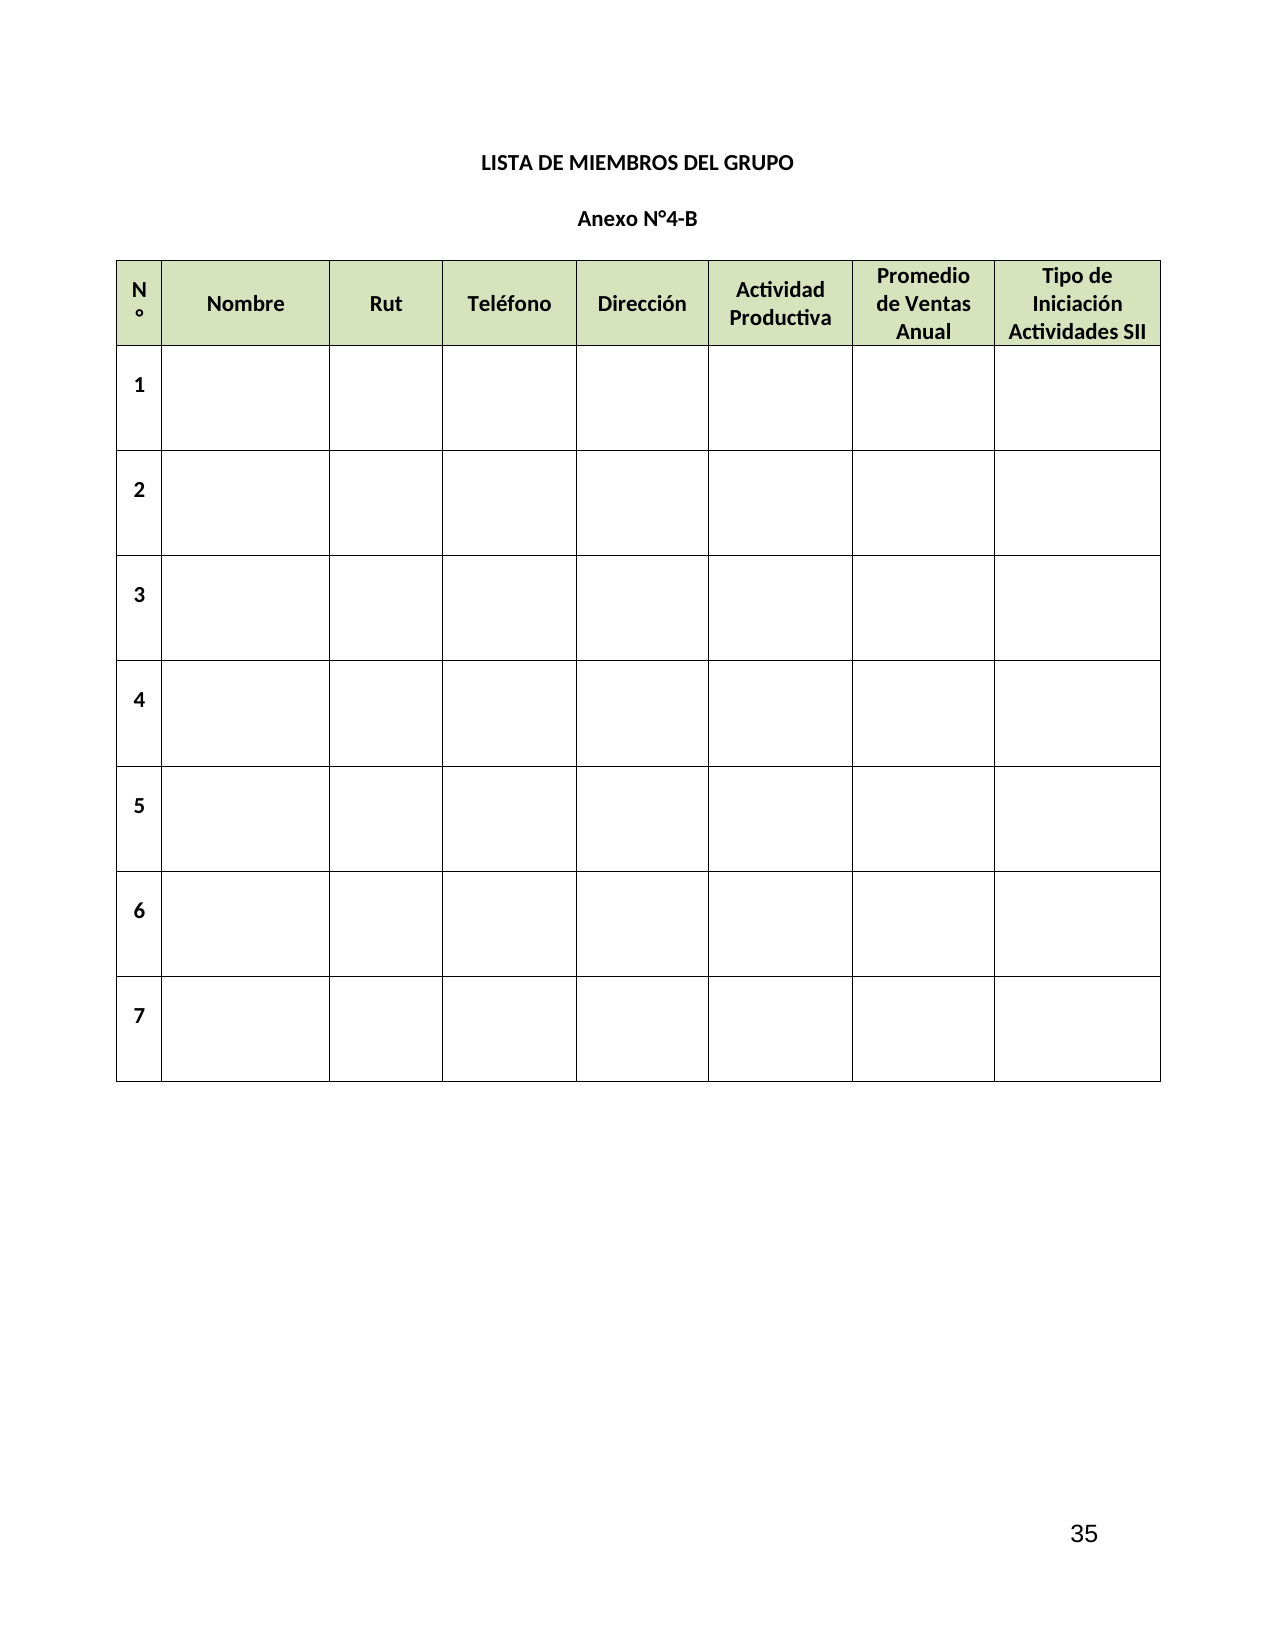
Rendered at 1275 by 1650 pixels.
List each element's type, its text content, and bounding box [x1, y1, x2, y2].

table_cell [443, 451, 576, 555]
table_cell [443, 872, 576, 976]
table_cell [162, 661, 329, 766]
table_cell [995, 346, 1160, 450]
table_cell [577, 872, 708, 976]
table_header Actividad Productiva [709, 261, 852, 345]
table_cell [995, 872, 1160, 976]
table_cell [577, 977, 708, 1081]
table_cell [330, 346, 442, 450]
table_cell [162, 977, 329, 1081]
table_cell [853, 346, 994, 450]
table_cell [330, 556, 442, 660]
table_cell [443, 661, 576, 766]
table_cell [162, 872, 329, 976]
table_cell [162, 451, 329, 555]
table_cell [443, 767, 576, 871]
table_cell [577, 661, 708, 766]
table_cell [162, 767, 329, 871]
table_header Dirección [577, 261, 708, 345]
table_cell [577, 346, 708, 450]
table_header Teléfono [443, 261, 576, 345]
table_cell [853, 872, 994, 976]
table_cell [577, 556, 708, 660]
table_cell [995, 661, 1160, 766]
table_cell [330, 661, 442, 766]
table_cell 4 [117, 661, 161, 766]
table_cell [709, 977, 852, 1081]
table_cell [995, 977, 1160, 1081]
table_cell [709, 451, 852, 555]
table_cell [709, 661, 852, 766]
table_cell [709, 556, 852, 660]
table_cell 3 [117, 556, 161, 660]
text Anexo N°4-B [177, 204, 1098, 232]
table_header Nombre [162, 261, 329, 345]
table_cell [443, 346, 576, 450]
table_cell [995, 451, 1160, 555]
table_header Promedio de Ventas Anual [853, 261, 994, 345]
table_cell [330, 767, 442, 871]
table_cell [330, 451, 442, 555]
table_cell 5 [117, 767, 161, 871]
table_cell [443, 977, 576, 1081]
table_cell 1 [117, 346, 161, 450]
table_cell 6 [117, 872, 161, 976]
table_cell 2 [117, 451, 161, 555]
table_cell [853, 977, 994, 1081]
table_header Rut [330, 261, 442, 345]
table_cell [853, 767, 994, 871]
table_cell [709, 346, 852, 450]
table_cell [330, 977, 442, 1081]
table_cell [577, 451, 708, 555]
table_cell [853, 661, 994, 766]
table_cell [443, 556, 576, 660]
table_cell [709, 872, 852, 976]
table_cell [162, 346, 329, 450]
table_header N° [117, 261, 161, 345]
table_cell [995, 556, 1160, 660]
table_cell [709, 767, 852, 871]
table_cell [853, 451, 994, 555]
table_cell [330, 872, 442, 976]
table_cell [577, 767, 708, 871]
text LISTA DE MIEMBROS DEL GRUPO [177, 148, 1098, 176]
table_cell [995, 767, 1160, 871]
table_cell [853, 556, 994, 660]
table_cell 7 [117, 977, 161, 1081]
table_header Tipo de Iniciación Actividades SII [995, 261, 1160, 345]
table_cell [162, 556, 329, 660]
